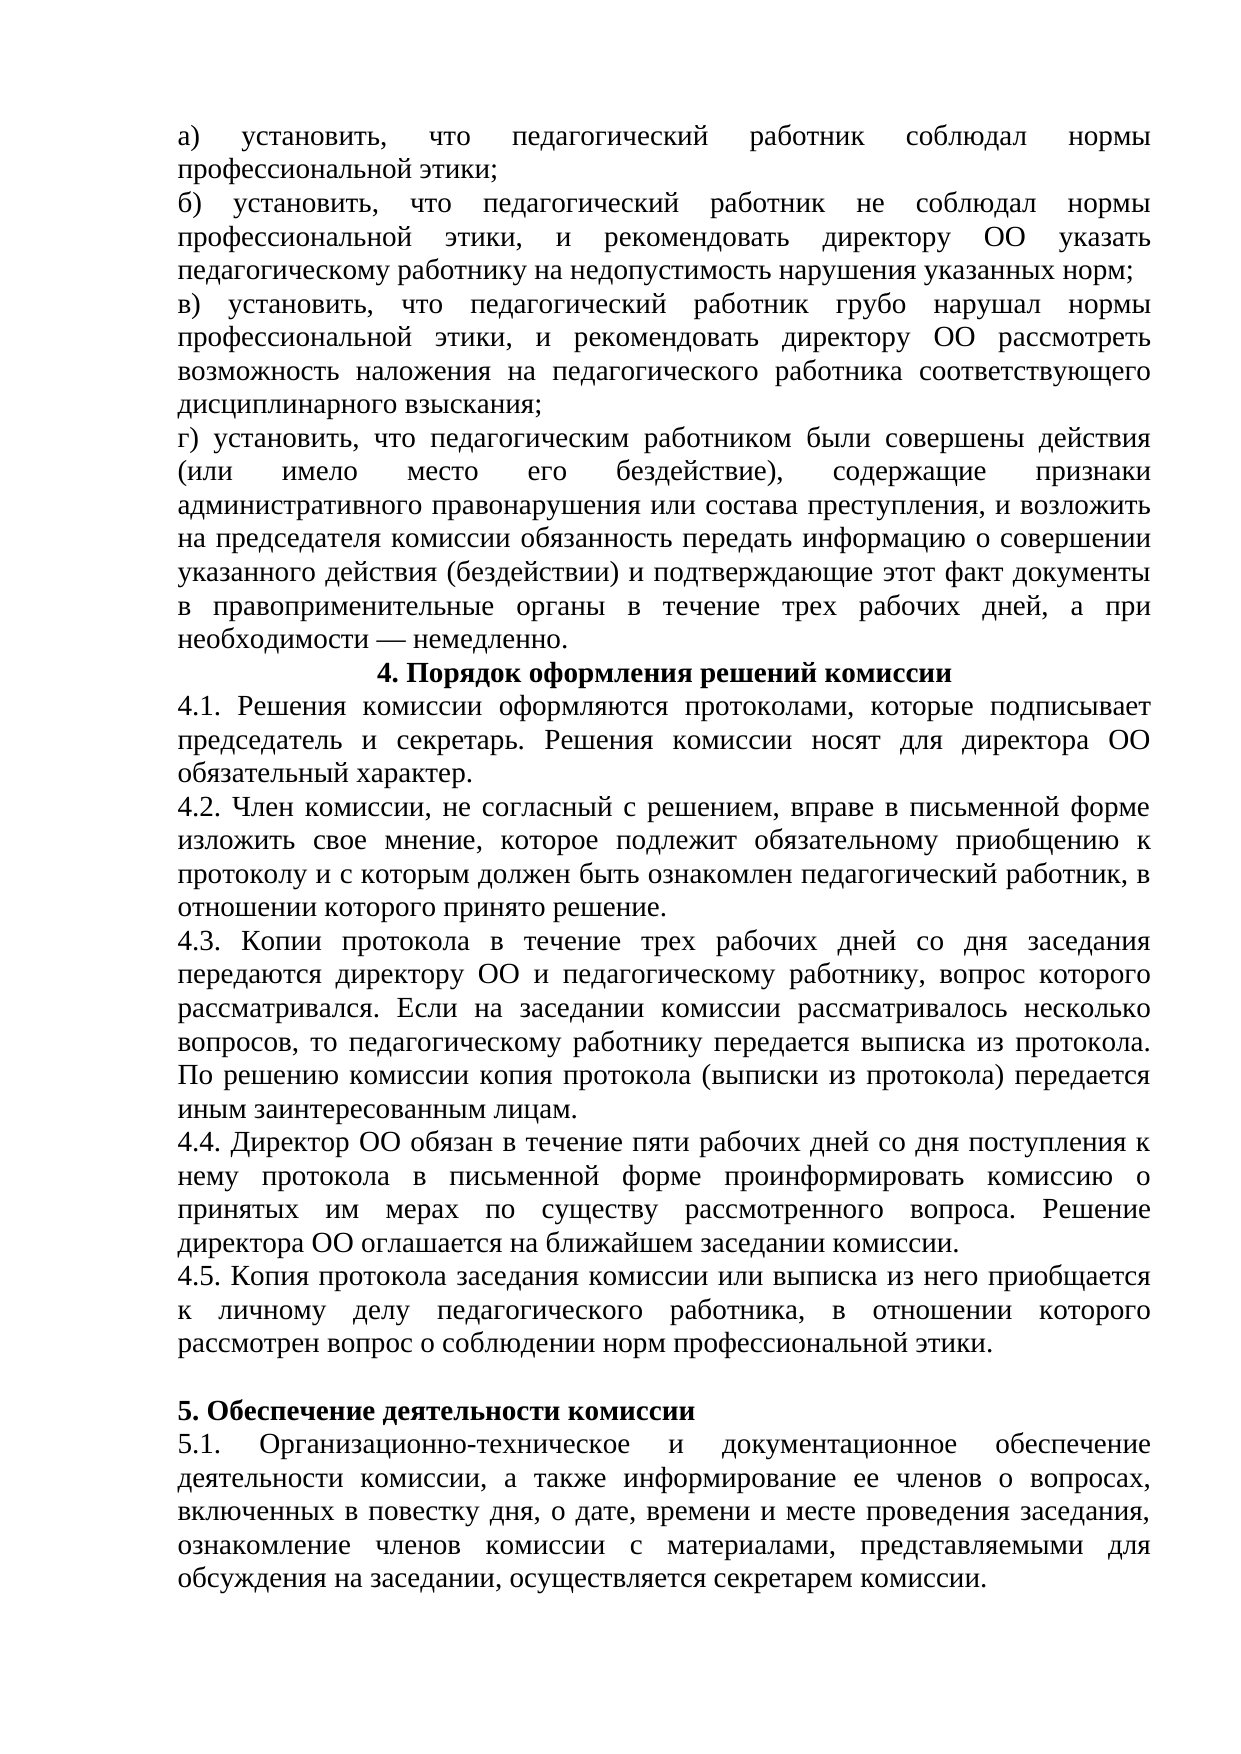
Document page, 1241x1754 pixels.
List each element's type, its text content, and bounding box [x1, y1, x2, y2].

text 4.5. Копия протокола заседания комиссии или выписка из него приобщается к личному делу педагогического работника, в отношении которого рассмотрен вопрос о соблюдении норм профессиональной этики. [177, 1258, 1152, 1359]
text 4. Порядок оформления решений комиссии [177, 655, 1152, 688]
text в) установить, что педагогический работник грубо нарушал нормы профессиональной этики, и рекомендовать директору ОО рассмотреть возможность наложения на педагогического работника соответствующего дисциплинарного взыскания; [177, 286, 1152, 420]
text 4.1. Решения комиссии оформляются протоколами, которые подписывает председатель и секретарь. Решения комиссии носят для директора ОО обязательный характер. [177, 688, 1152, 789]
text а) установить, что педагогический работник соблюдал нормы профессиональной этики; [177, 118, 1152, 185]
text 5.1. Организационно-техническое и документационное обеспечение деятельности комиссии, а также информирование ее членов о вопросах, включенных в повестку дня, о дате, времени и месте проведения заседания, ознакомление членов комиссии с материалами, представляемыми для обсуждения на заседании, осуществляется секретарем комиссии. [177, 1426, 1152, 1594]
text б) установить, что педагогический работник не соблюдал нормы профессиональной этики, и рекомендовать директору ОО указать педагогическому работнику на недопустимость нарушения указанных норм; [177, 185, 1152, 286]
text 4.2. Член комиссии, не согласный с решением, вправе в письменной форме изложить свое мнение, которое подлежит обязательному приобщению к протоколу и с которым должен быть ознакомлен педагогический работник, в отношении которого принято решение. [177, 789, 1152, 923]
text г) установить, что педагогическим работником были совершены действия (или имело место его бездействие), содержащие признаки административного правонарушения или состава преступления, и возложить на председателя комиссии обязанность передать информацию о совершении указанного действия (бездействии) и подтверждающие этот факт документы в правоприменительные органы в течение трех рабочих дней, а при необходимости — немедленно. [177, 420, 1152, 655]
text 4.3. Копии протокола в течение трех рабочих дней со дня заседания передаются директору ОО и педагогическому работнику, вопрос которого рассматривался. Если на заседании комиссии рассматривалось несколько вопросов, то педагогическому работнику передается выписка из протокола. По решению комиссии копия протокола (выписки из протокола) передается иным заинтересованным лицам. [177, 923, 1152, 1124]
text 5. Обеспечение деятельности комиссии [177, 1393, 1152, 1426]
text 4.4. Директор ОО обязан в течение пяти рабочих дней со дня поступления к нему протокола в письменной форме проинформировать комиссию о принятых им мерах по существу рассмотренного вопроса. Решение директора ОО оглашается на ближайшем заседании комиссии. [177, 1124, 1152, 1258]
